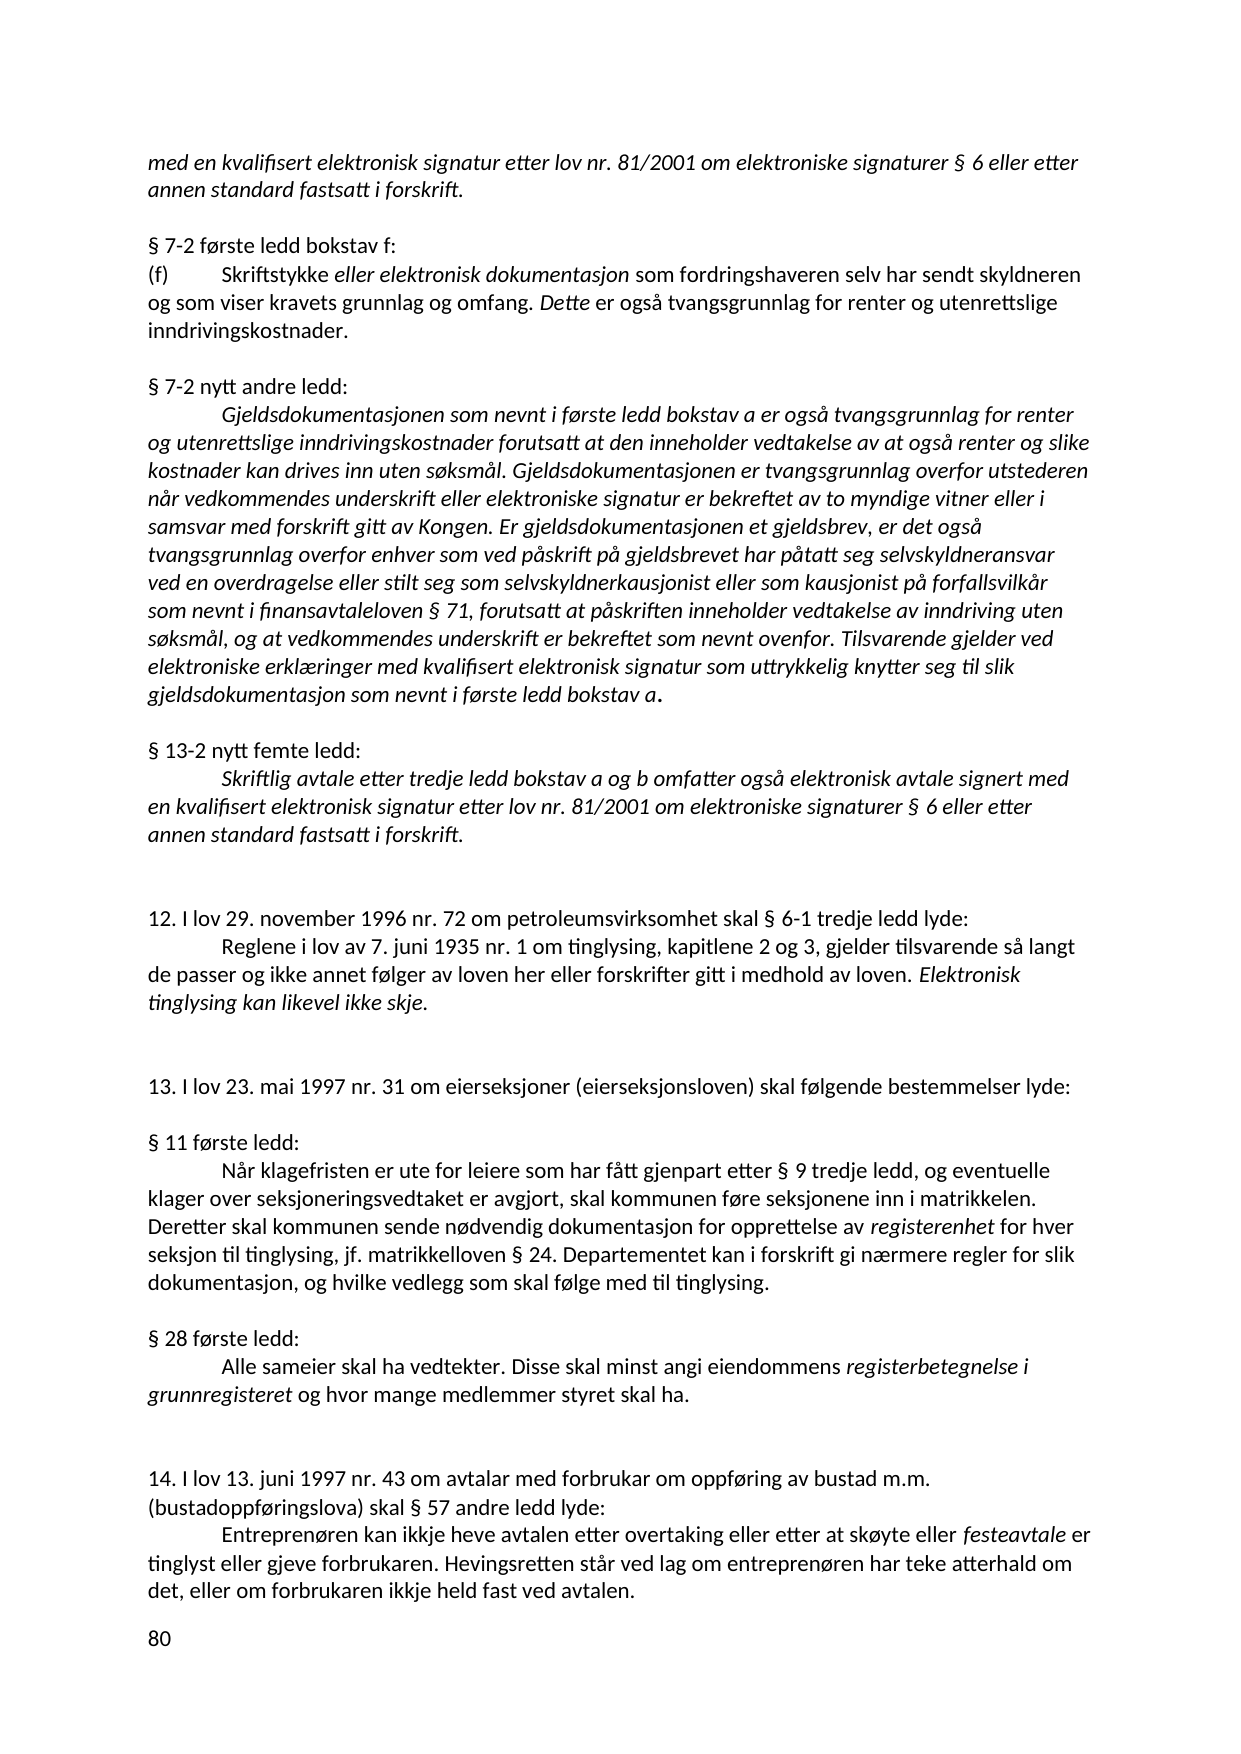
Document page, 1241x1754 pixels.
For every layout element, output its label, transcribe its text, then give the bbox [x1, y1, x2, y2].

text § 28 første ledd: [148, 1324, 1093, 1352]
text Skriftlig avtale etter tredje ledd bokstav a og b omfatter også elektronisk avtale signert med en kvalifisert elektronisk signatur etter lov nr. 81/2001 om elektroniske signaturer § 6 eller etter annen standard fastsatt i forskrift. [148, 764, 1093, 848]
text Når klagefristen er ute for leiere som har fått gjenpart etter § 9 tredje ledd, og eventuelle klager over seksjoneringsvedtaket er avgjort, skal kommunen føre seksjonene inn i matrikkelen. Deretter skal kommunen sende nødvendig dokumentasjon for opprettelse av registerenhet for hver seksjon til tinglysing, jf. matrikkelloven § 24. Departementet kan i forskrift gi nærmere regler for slik dokumentasjon, og hvilke vedlegg som skal følge med til tinglysing. [148, 1156, 1093, 1296]
text § 7-2 første ledd bokstav f: [148, 232, 1093, 260]
text § 11 første ledd: [148, 1128, 1093, 1156]
text Entreprenøren kan ikkje heve avtalen etter overtaking eller etter at skøyte eller festeavtale er tinglyst eller gjeve forbrukaren. Hevingsretten står ved lag om entreprenøren har teke atterhald om det, eller om forbrukaren ikkje held fast ved avtalen. [148, 1521, 1093, 1605]
text 12. I lov 29. november 1996 nr. 72 om petroleumsvirksomhet skal § 6-1 tredje ledd lyde: [148, 904, 1093, 932]
text Alle sameier skal ha vedtekter. Disse skal minst angi eiendommens registerbetegnelse i grunnregisteret og hvor mange medlemmer styret skal ha. [148, 1352, 1093, 1408]
text 13. I lov 23. mai 1997 nr. 31 om eierseksjoner (eierseksjonsloven) skal følgende bestemmelser lyde: [148, 1072, 1093, 1100]
text § 13-2 nytt femte ledd: [148, 736, 1093, 764]
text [148, 148, 1093, 204]
text 14. I lov 13. juni 1997 nr. 43 om avtalar med forbrukar om oppføring av bustad m.m. (bustadoppføringslova) skal § 57 andre ledd lyde: [148, 1464, 1093, 1521]
text (f) Skriftstykke eller elektronisk dokumentasjon som fordringshaveren selv har sendt skyldneren og som viser kravets grunnlag og omfang. Dette er også tvangsgrunnlag for renter og utenrettslige inndrivingskostnader. [148, 260, 1093, 344]
text Gjeldsdokumentasjonen som nevnt i første ledd bokstav a er også tvangsgrunnlag for renter og utenrettslige inndrivingskostnader forutsatt at den inneholder vedtakelse av at også renter og slike kostnader kan drives inn uten søksmål. Gjeldsdokumentasjonen er tvangsgrunnlag overfor utstederen når vedkommendes underskrift eller elektroniske signatur er bekreftet av to myndige vitner eller i samsvar med forskrift gitt av Kongen. Er gjeldsdokumentasjonen et gjeldsbrev, er det også tvangsgrunnlag overfor enhver som ved påskrift på gjeldsbrevet har påtatt seg selvskyldneransvar ved en overdragelse eller stilt seg som selvskyldnerkausjonist eller som kausjonist på forfallsvilkår som nevnt i finansavtaleloven § 71, forutsatt at påskriften inneholder vedtakelse av inndriving uten søksmål, og at vedkommendes underskrift er bekreftet som nevnt ovenfor. Tilsvarende gjelder ved elektroniske erklæringer med kvalifisert elektronisk signatur som uttrykkelig knytter seg til slik gjeldsdokumentasjon som nevnt i første ledd bokstav a. [148, 400, 1093, 708]
text § 7-2 nytt andre ledd: [148, 372, 1093, 400]
text Reglene i lov av 7. juni 1935 nr. 1 om tinglysing, kapitlene 2 og 3, gjelder tilsvarende så langt de passer og ikke annet følger av loven her eller forskrifter gitt i medhold av loven. Elektronisk tinglysing kan likevel ikke skje. [148, 932, 1093, 1016]
